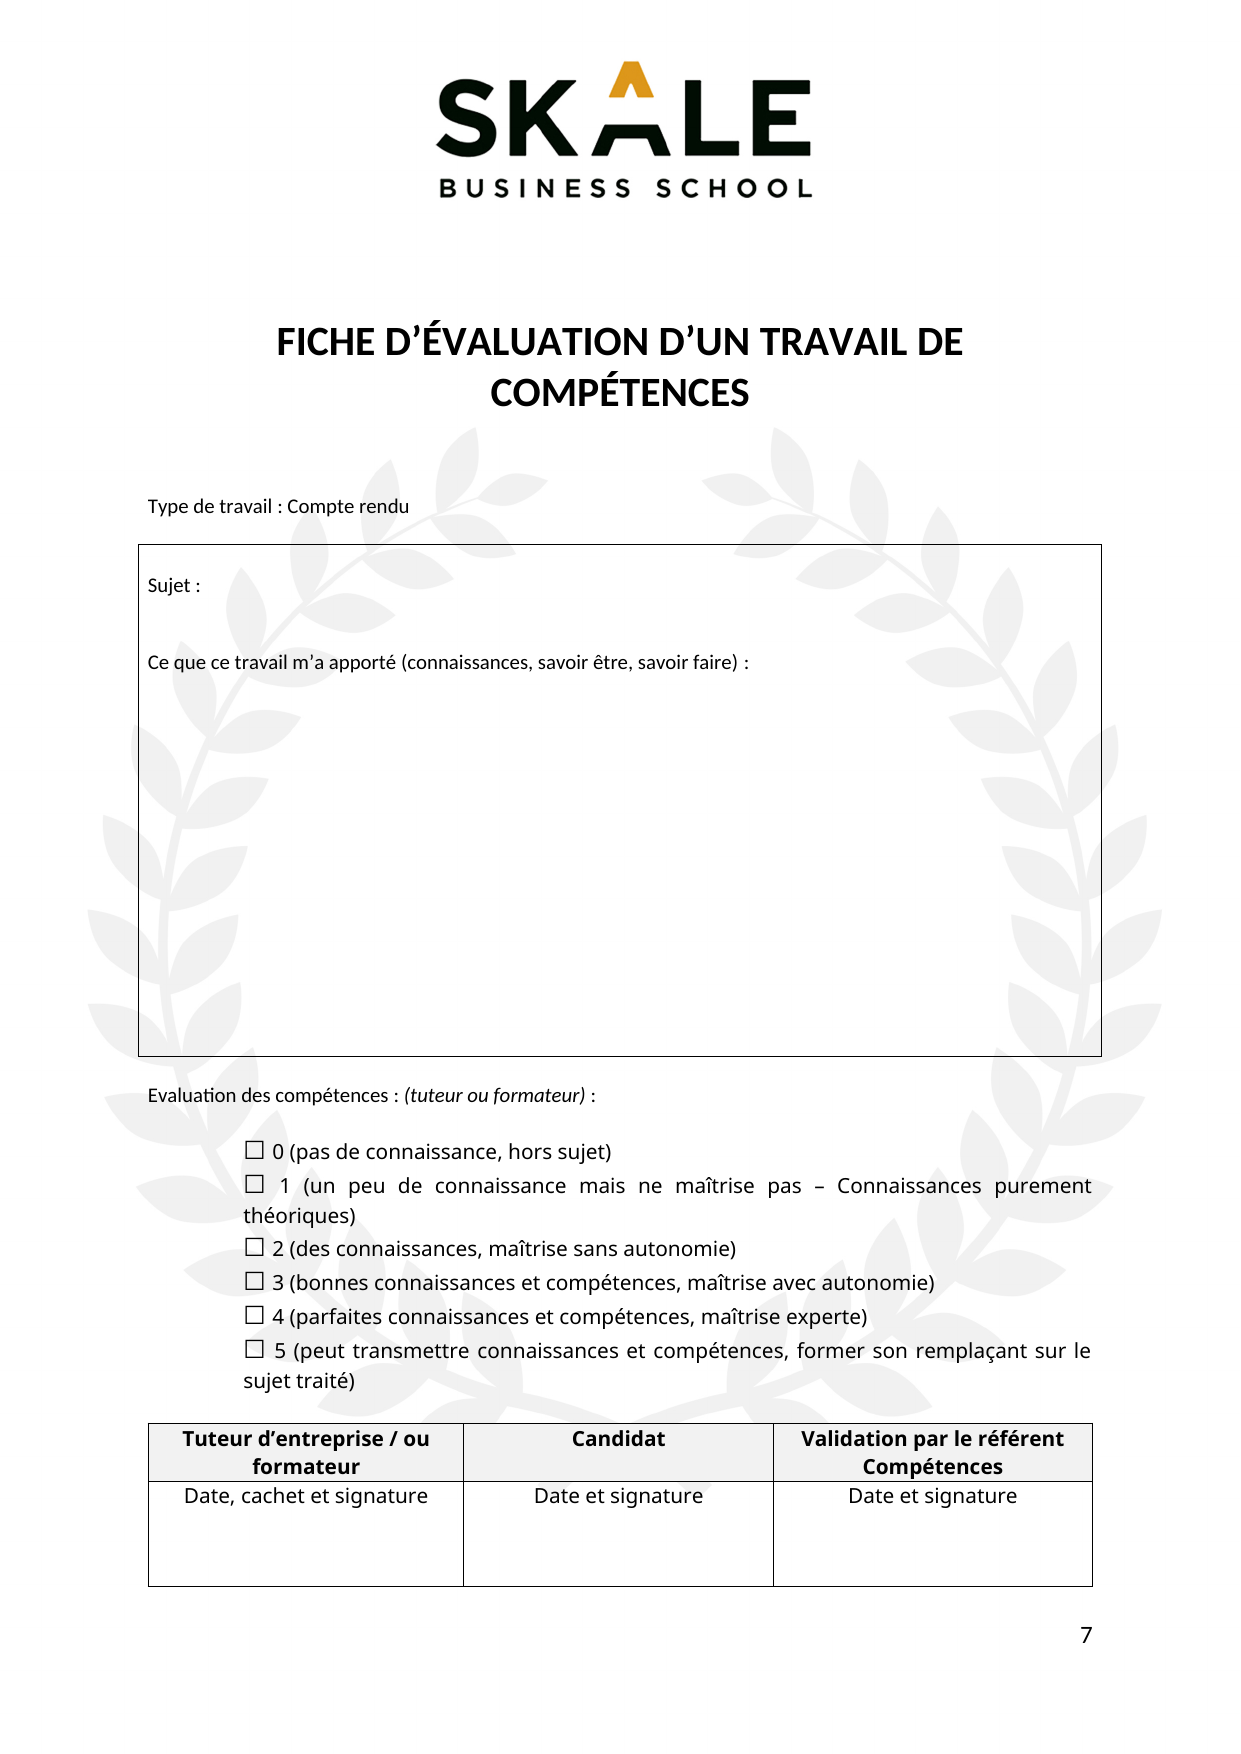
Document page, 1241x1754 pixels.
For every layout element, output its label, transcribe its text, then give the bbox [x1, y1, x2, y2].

text Type de travail : Compte rendu [148, 493, 1093, 519]
table_header Tuteur d’entreprise / ou formateur [149, 1424, 463, 1481]
text ☐ 4 (parfaites connaissances et compétences, maîtrise experte) [243, 1298, 1093, 1332]
text ☐ 5 (peut transmettre connaissances et compétences, former son remplaçant sur le sujet traité) [243, 1332, 1093, 1394]
table_header Candidat [464, 1424, 773, 1481]
text ☐ 3 (bonnes connaissances et compétences, maîtrise avec autonomie) [243, 1263, 1093, 1298]
text ☐ 2 (des connaissances, maîtrise sans autonomie) [243, 1229, 1093, 1263]
text ☐ 0 (pas de connaissance, hors sujet) [243, 1133, 1093, 1167]
text Ce que ce travail m’a apporté (connaissances, savoir être, savoir faire) : [148, 649, 1093, 674]
table_cell Date et signature [774, 1482, 1092, 1586]
text Sujet : [148, 573, 1093, 598]
text ☐ 1 (un peu de connaissance mais ne maîtrise pas – Connaissances purement théoriques) [243, 1167, 1093, 1229]
picture [0, 0, 1241, 1754]
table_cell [149, 1482, 463, 1586]
text FICHE D’ÉVALUATION D’UN TRAVAIL DE COMPÉTENCES [148, 315, 1093, 417]
table_cell Date et signature [464, 1482, 773, 1586]
text Evaluation des compétences : (tuteur ou formateur) : [148, 1082, 1093, 1107]
table_header Validation par le référent Compétences [774, 1424, 1092, 1481]
